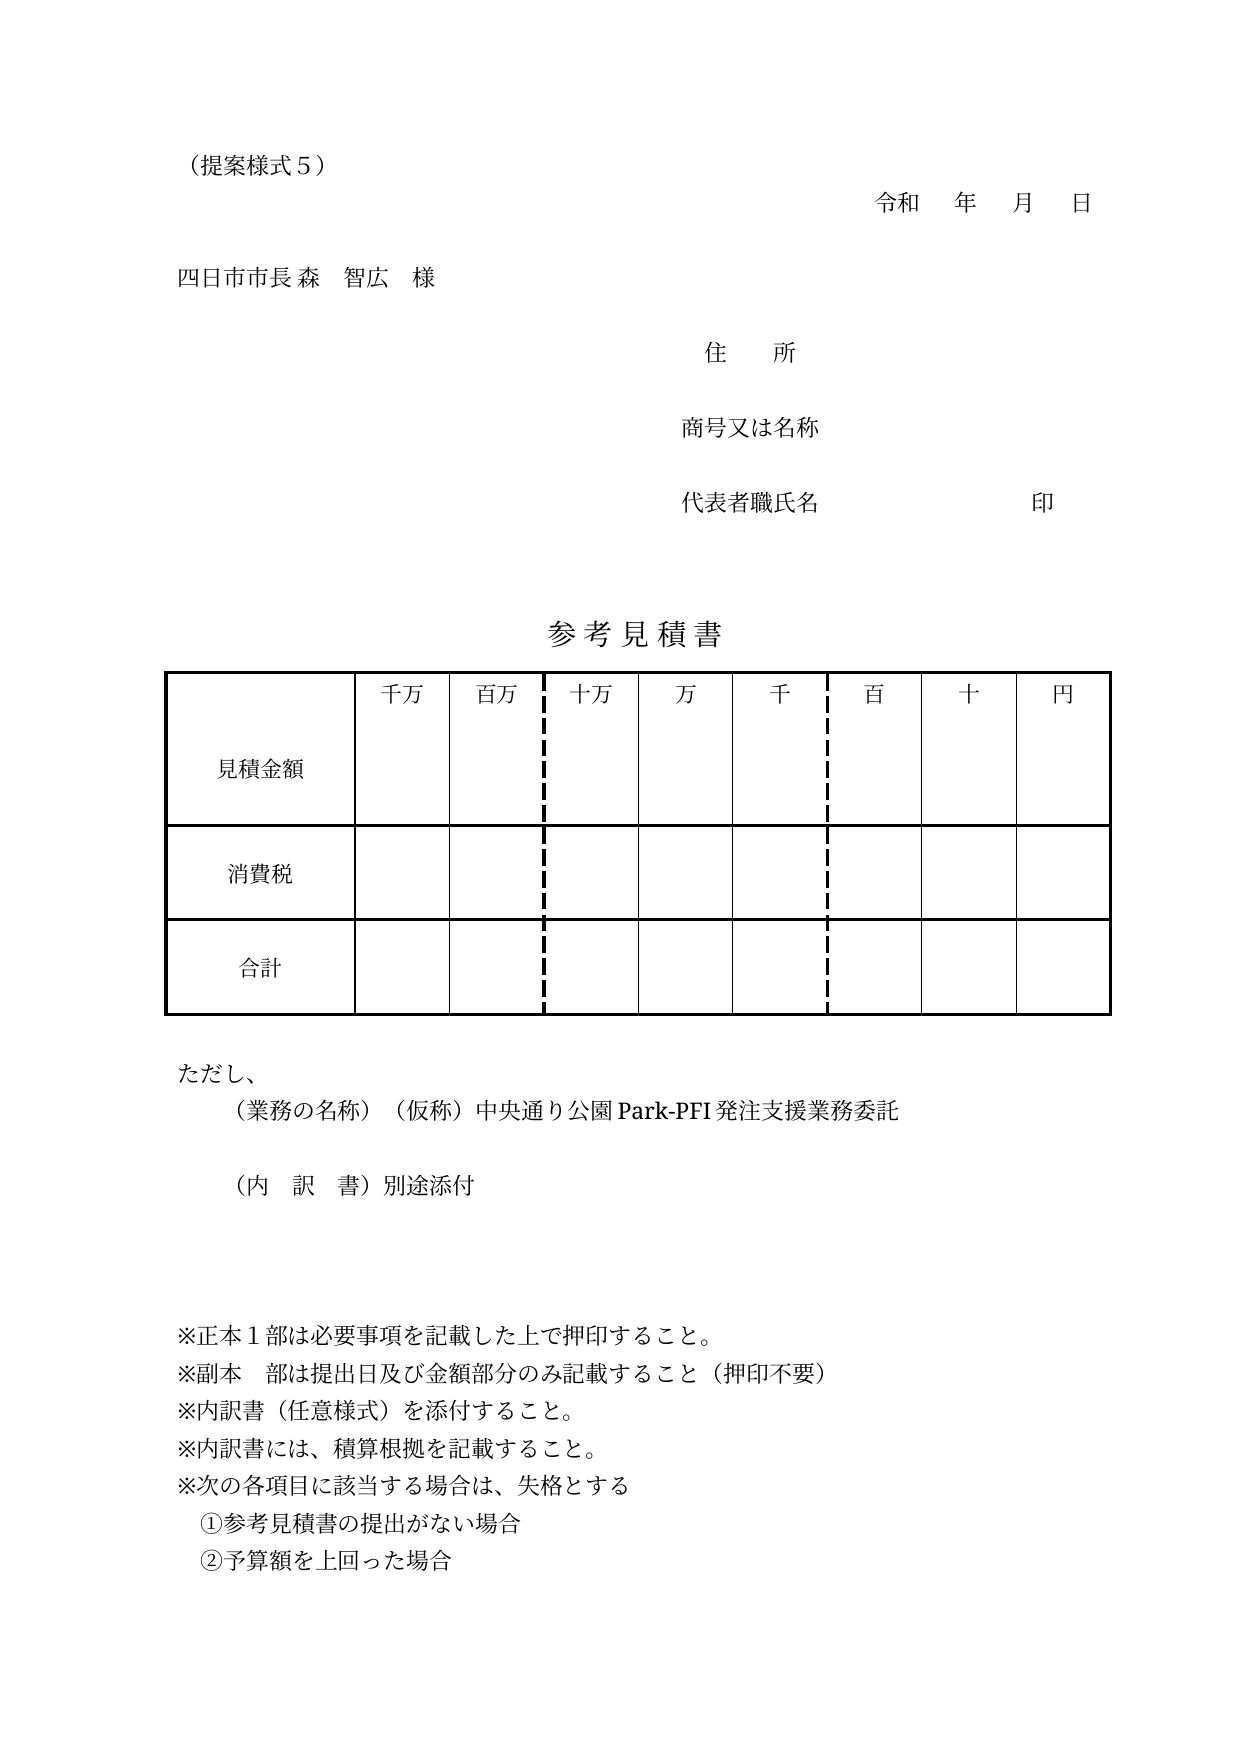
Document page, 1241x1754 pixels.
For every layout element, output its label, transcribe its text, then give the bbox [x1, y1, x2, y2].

text （提案様式５） [177, 146, 1092, 183]
table_header 千 [733, 674, 827, 824]
table_header 十万 [544, 674, 638, 824]
text 代表者職氏名 印 [177, 483, 1092, 521]
text ただし、 [177, 1053, 1092, 1091]
text ※内訳書（任意様式）を添付すること。 [177, 1391, 1092, 1428]
text 令和 年 月 日 [177, 183, 1092, 221]
table_cell [639, 827, 732, 918]
table_cell [1017, 921, 1109, 1013]
table_header 見積金額 [168, 674, 354, 824]
table_cell [356, 921, 449, 1013]
table_header 十 [922, 674, 1016, 824]
text 四日市市長 森 智広 様 [177, 258, 1092, 296]
table_cell [733, 921, 827, 1013]
table_cell 合計 [168, 921, 354, 1013]
text 住 所 [177, 333, 1092, 371]
table_cell [1017, 827, 1109, 918]
text 参 考 見 積 書 [177, 596, 1092, 671]
table_header 万 [639, 674, 732, 824]
text ※正本１部は必要事項を記載した上で押印すること。 [177, 1316, 1092, 1353]
text ※副本 部は提出日及び金額部分のみ記載すること（押印不要） [177, 1353, 1092, 1391]
table_header 百 [827, 674, 921, 824]
table_header 円 [1017, 674, 1109, 824]
text ①参考見積書の提出がない場合 [177, 1503, 1092, 1541]
table_cell [733, 827, 827, 918]
table_cell [827, 827, 921, 918]
table_cell [544, 827, 638, 918]
text 商号又は名称 [177, 408, 1092, 446]
table_cell [450, 827, 544, 918]
text ※次の各項目に該当する場合は、失格とする [177, 1466, 1092, 1503]
table_cell 消費税 [168, 827, 354, 918]
table_header 千万 [356, 674, 449, 824]
text （内 訳 書）別途添付 [177, 1166, 1092, 1203]
table_cell [450, 921, 544, 1013]
table_header 百万 [450, 674, 544, 824]
table_cell [639, 921, 732, 1013]
text （業務の名称）（仮称）中央通り公園Park-PFI発注支援業務委託 [177, 1091, 1092, 1128]
text ②予算額を上回った場合 [177, 1541, 1092, 1578]
table_cell [922, 827, 1016, 918]
text ※内訳書には、積算根拠を記載すること。 [177, 1428, 1092, 1466]
table_cell [356, 827, 449, 918]
table_cell [922, 921, 1016, 1013]
table_cell [827, 921, 921, 1013]
table_cell [544, 921, 638, 1013]
